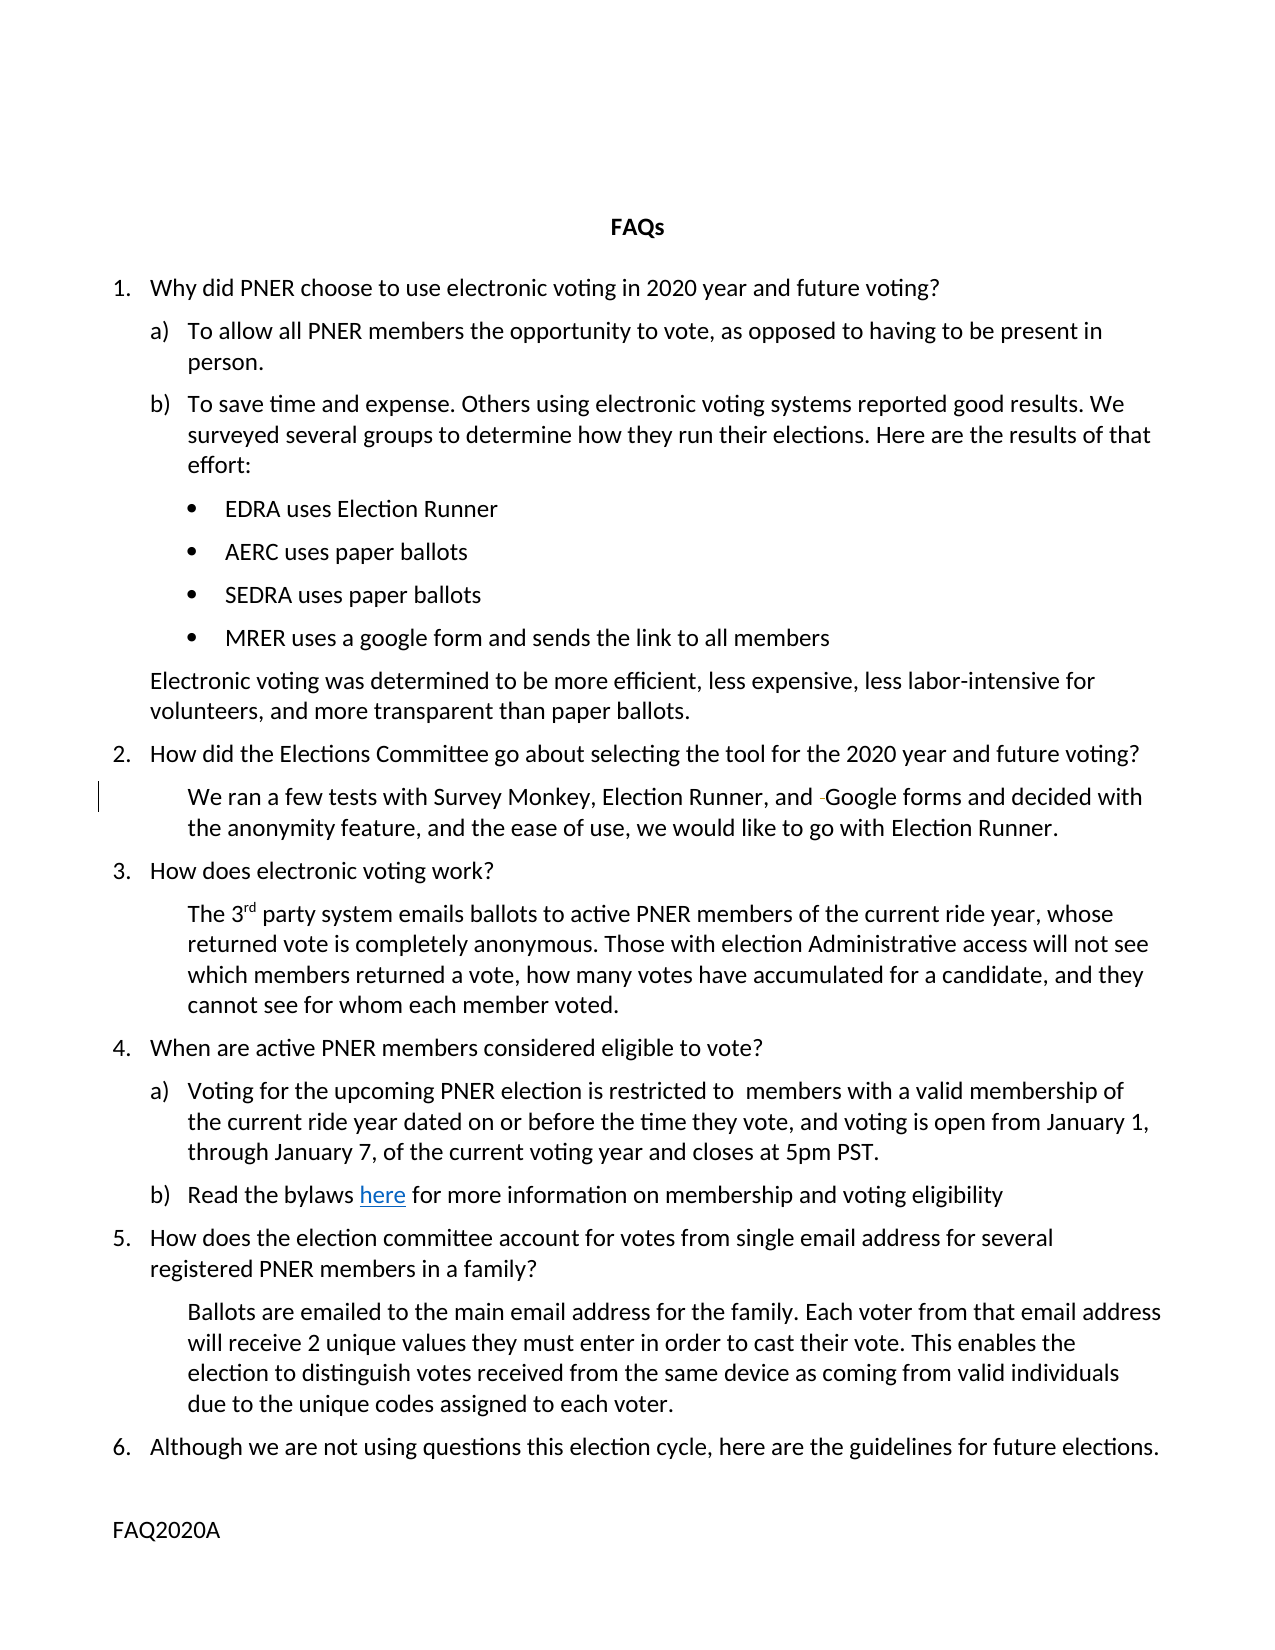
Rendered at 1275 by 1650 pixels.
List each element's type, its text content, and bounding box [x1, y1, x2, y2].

list SEDRA uses paper ballots [187, 579, 1162, 609]
text The 3rd party system emails ballots to active PNER members of the current ride year, whose returned vote is completely anonymous. Those with election Administrative access will not see which members returned a vote, how many votes have accumulated for a candidate, and they cannot see for whom each member voted. [187, 898, 1162, 1020]
list When are active PNER members considered eligible to vote? [112, 1032, 1162, 1063]
list AERC uses paper ballots [187, 536, 1162, 566]
text We ran a few tests with Survey Monkey, Election Runner, and Google forms and decided with the anonymity feature, and the ease of use, we would like to go with Election Runner. [187, 781, 1162, 842]
text Ballots are emailed to the main email address for the family. Each voter from that email address will receive 2 unique values they must enter in order to cast their vote. This enables the election to distinguish votes received from the same device as coming from valid individuals due to the unique codes assigned to each voter. [187, 1296, 1162, 1418]
list Although we are not using questions this election cycle, here are the guidelines for future elections. [112, 1431, 1162, 1461]
list Read the bylaws here for more information on membership and voting eligibility [150, 1179, 1162, 1210]
list Why did PNER choose to use electronic voting in 2020 year and future voting? [112, 272, 1162, 303]
list How did the Elections Committee go about selecting the tool for the 2020 year and future voting? [112, 738, 1162, 769]
text FAQs [112, 211, 1162, 242]
list To save time and expense. Others using electronic voting systems reported good results. We surveyed several groups to determine how they run their elections. Here are the results of that effort: [150, 389, 1162, 480]
list Voting for the upcoming PNER election is restricted to members with a valid membership of the current ride year dated on or before the time they vote, and voting is open from January 1, through January 7, of the current voting year and closes at 5pm PST. [150, 1076, 1162, 1167]
list MRER uses a google form and sends the link to all members [187, 622, 1162, 652]
text Electronic voting was determined to be more efficient, less expensive, less labor-intensive for volunteers, and more transparent than paper ballots. [150, 665, 1162, 726]
list How does electronic voting work? [112, 855, 1162, 885]
list EDRA uses Election Runner [187, 493, 1162, 523]
list How does the election committee account for votes from single email address for several registered PNER members in a family? [112, 1223, 1162, 1284]
list To allow all PNER members the opportunity to vote, as opposed to having to be present in person. [150, 315, 1162, 376]
